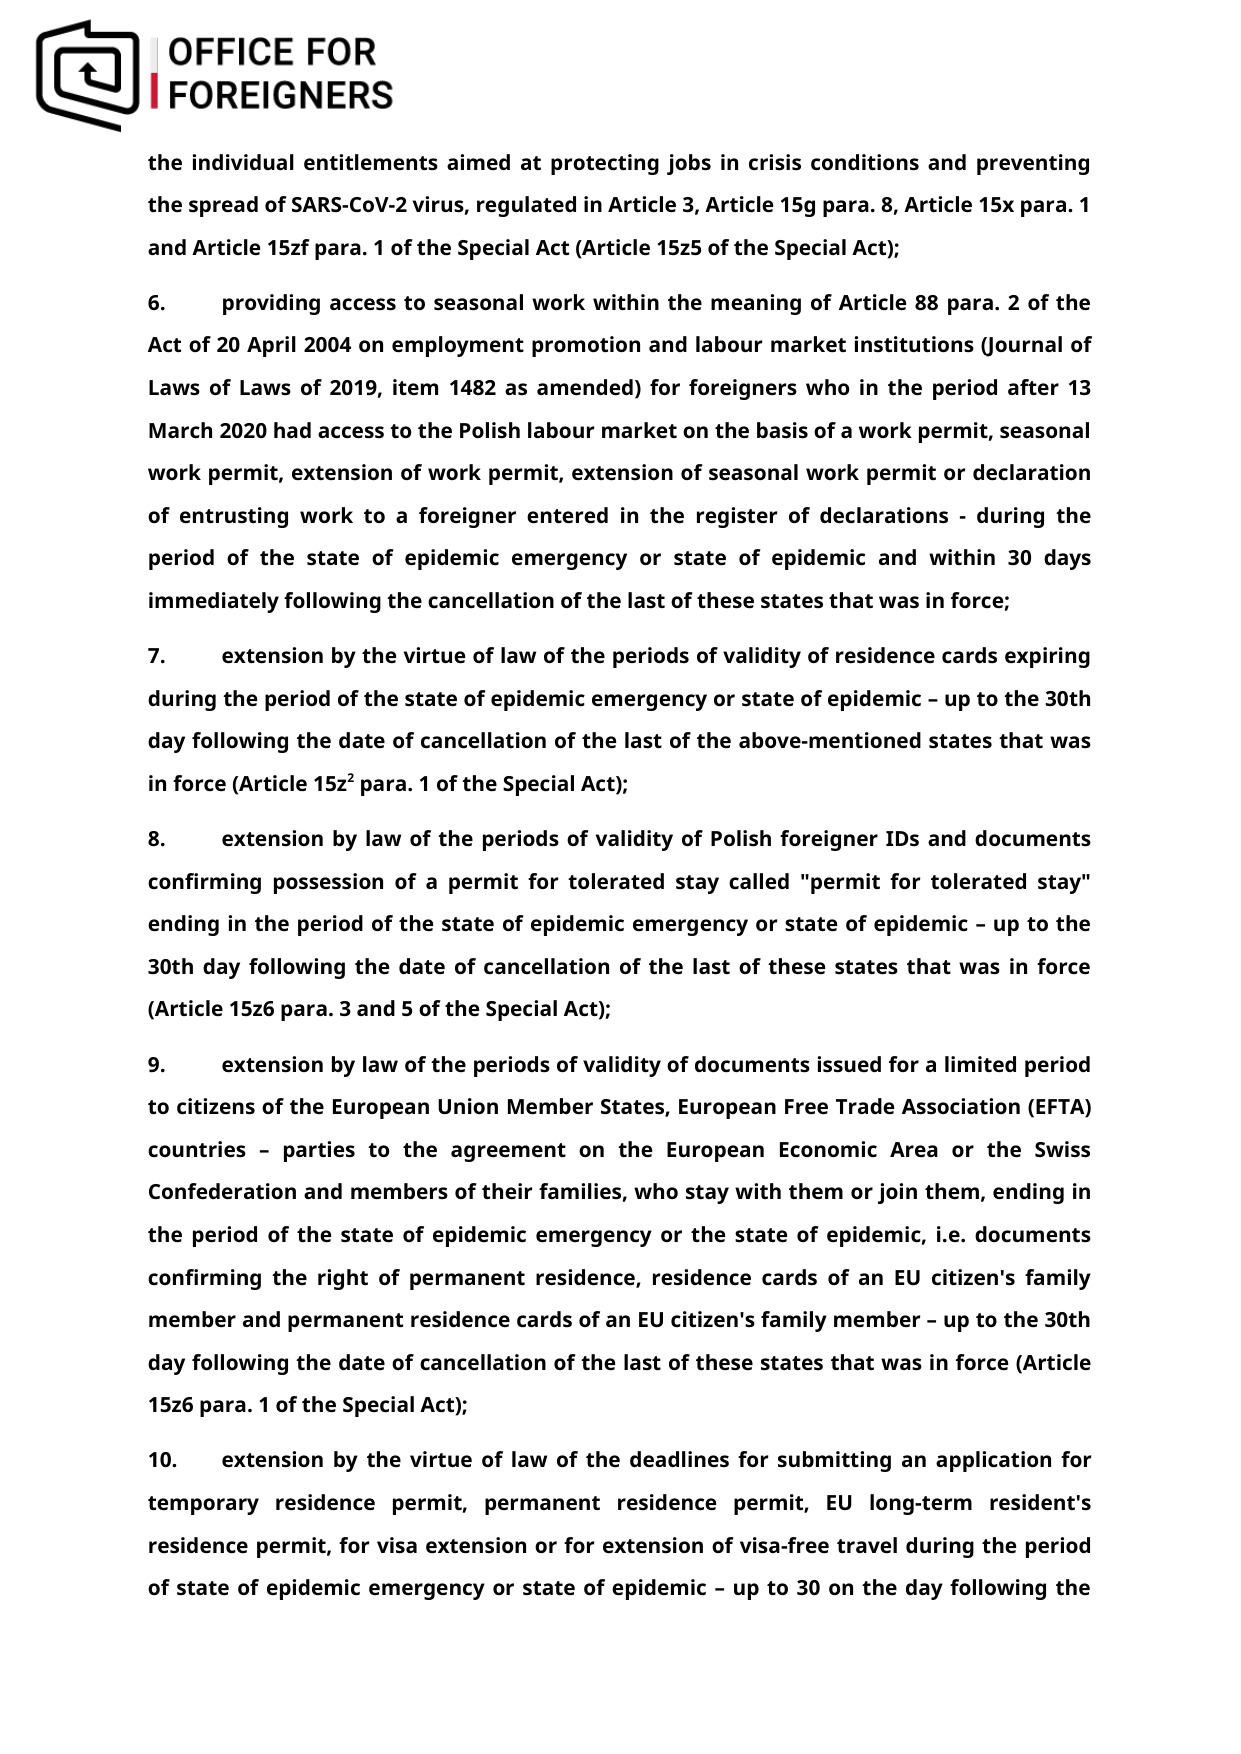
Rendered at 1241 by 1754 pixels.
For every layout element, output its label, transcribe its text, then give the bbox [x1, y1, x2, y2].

picture [26, 16, 403, 135]
list extension by the virtue of law of the periods of validity of residence cards expiring during the period of the state of epidemic emergency or state of epidemic – up to the 30th day following the date of cancellation of the last of the above-mentioned states that was in force (Article 15z2 para. 1 of the Special Act); [148, 641, 1093, 797]
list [148, 1446, 1093, 1602]
list providing access to seasonal work within the meaning of Article 88 para. 2 of the Act of 20 April 2004 on employment promotion and labour market institutions (Journal of Laws of Laws of 2019, item 1482 as amended) for foreigners who in the period after 13 March 2020 had access to the Polish labour market on the basis of a work permit, seasonal work permit, extension of work permit, extension of seasonal work permit or declaration of entrusting work to a foreigner entered in the register of declarations - during the period of the state of epidemic emergency or state of epidemic and within 30 days immediately following the cancellation of the last of these states that was in force; [148, 288, 1093, 614]
list extension by law of the periods of validity of documents issued for a limited period to citizens of the European Union Member States, European Free Trade Association (EFTA) countries – parties to the agreement on the European Economic Area or the Swiss Confederation and members of their families, who stay with them or join them, ending in the period of the state of epidemic emergency or the state of epidemic, i.e. documents confirming the right of permanent residence, residence cards of an EU citizen's family member and permanent residence cards of an EU citizen's family member – up to the 30th day following the date of cancellation of the last of these states that was in force (Article 15z6 para. 1 of the Special Act); [148, 1050, 1093, 1419]
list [148, 148, 1093, 261]
list extension by law of the periods of validity of Polish foreigner IDs and documents confirming possession of a permit for tolerated stay called "permit for tolerated stay" ending in the period of the state of epidemic emergency or state of epidemic – up to the 30th day following the date of cancellation of the last of these states that was in force (Article 15z6 para. 3 and 5 of the Special Act); [148, 824, 1093, 1023]
